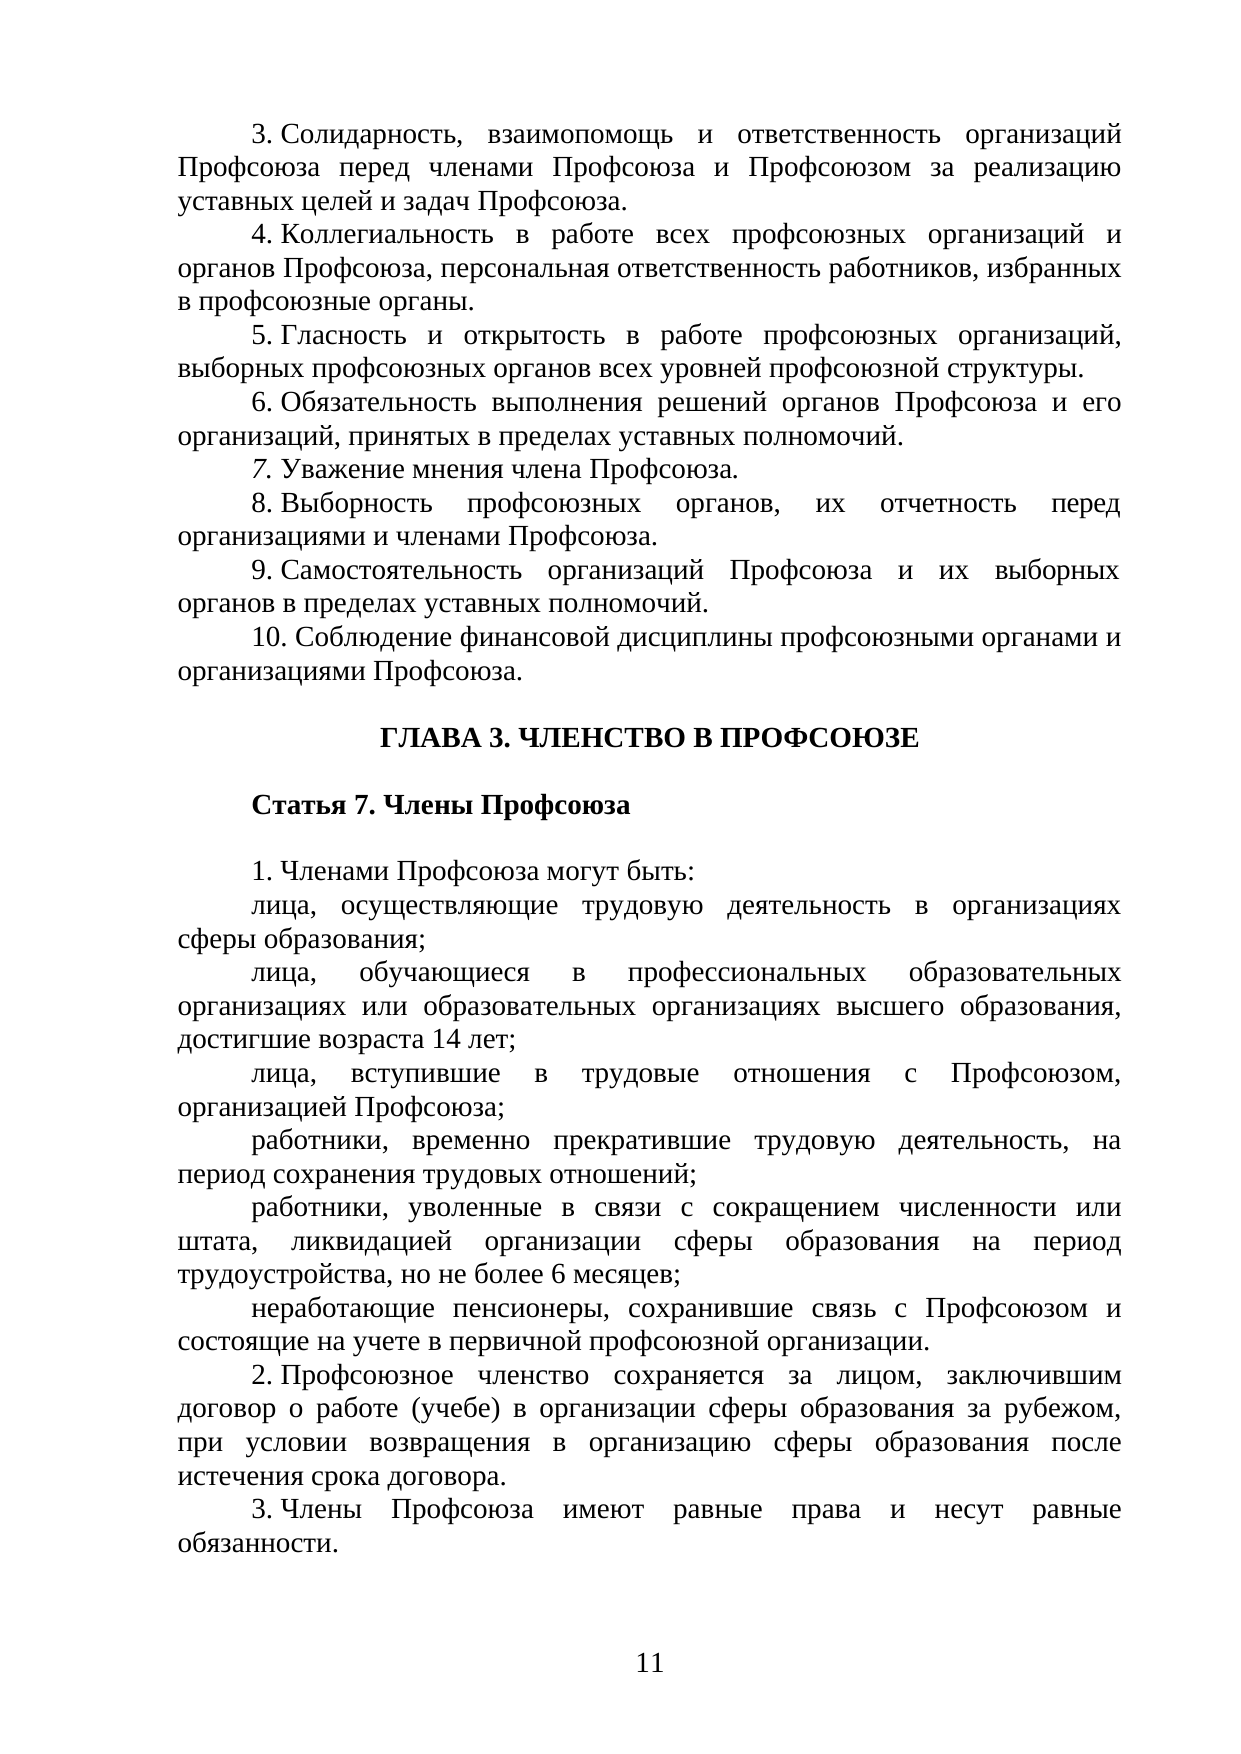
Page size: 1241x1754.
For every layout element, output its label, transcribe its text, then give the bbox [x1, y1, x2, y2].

list Выборность профсоюзных органов, их отчетность перед организациями и членами Профсоюза. [177, 485, 1122, 552]
list Соблюдение финансовой дисциплины профсоюзными органами и организациями Профсоюза. [177, 619, 1122, 686]
text Статья 7. Члены Профсоюза [251, 787, 1134, 821]
list Профсоюзное членство сохраняется за лицом, заключившим договор о работе (учебе) в организации сферы образования за рубежом, при условии возвращения в организацию сферы образования после истечения срока договора. [177, 1357, 1122, 1491]
list Членами Профсоюза могут быть: [251, 854, 1134, 887]
subtitle ГЛАВА 3. ЧЛЕНСТВО В ПРОФСОЮЗЕ [200, 720, 1099, 754]
text неработающие пенсионеры, сохранившие связь с Профсоюзом и состоящие на учете в первичной профсоюзной организации. [177, 1290, 1122, 1357]
list Гласность и открытость в работе профсоюзных организаций, выборных профсоюзных органов всех уровней профсоюзной структуры. [177, 317, 1122, 384]
text лица, обучающиеся в профессиональных образовательных организациях или образовательных организациях высшего образования, достигшие возраста 14 лет; [177, 954, 1122, 1055]
list Обязательность выполнения решений органов Профсоюза и его организаций, принятых в пределах уставных полномочий. [177, 384, 1122, 451]
list Солидарность, взаимопомощь и ответственность организаций Профсоюза перед членами Профсоюза и Профсоюзом за реализацию уставных целей и задач Профсоюза. [177, 116, 1122, 216]
text лица, осуществляющие трудовую деятельность в организациях сферы образования; [177, 887, 1122, 954]
text работники, временно прекратившие трудовую деятельность, на период сохранения трудовых отношений; [177, 1122, 1122, 1189]
list Уважение мнения члена Профсоюза. [251, 451, 1134, 485]
text работники, уволенные в связи с сокращением численности или штата, ликвидацией организации сферы образования на период трудоустройства, но не более 6 месяцев; [177, 1189, 1122, 1290]
list Члены Профсоюза имеют равные права и несут равные обязанности. [177, 1491, 1122, 1558]
list Самостоятельность организаций Профсоюза и их выборных органов в пределах уставных полномочий. [177, 552, 1122, 619]
list Коллегиальность в работе всех профсоюзных организаций и органов Профсоюза, персональная ответственность работников, избранных в профсоюзные органы. [177, 216, 1122, 317]
text лица, вступившие в трудовые отношения с Профсоюзом, организацией Профсоюза; [177, 1055, 1122, 1122]
